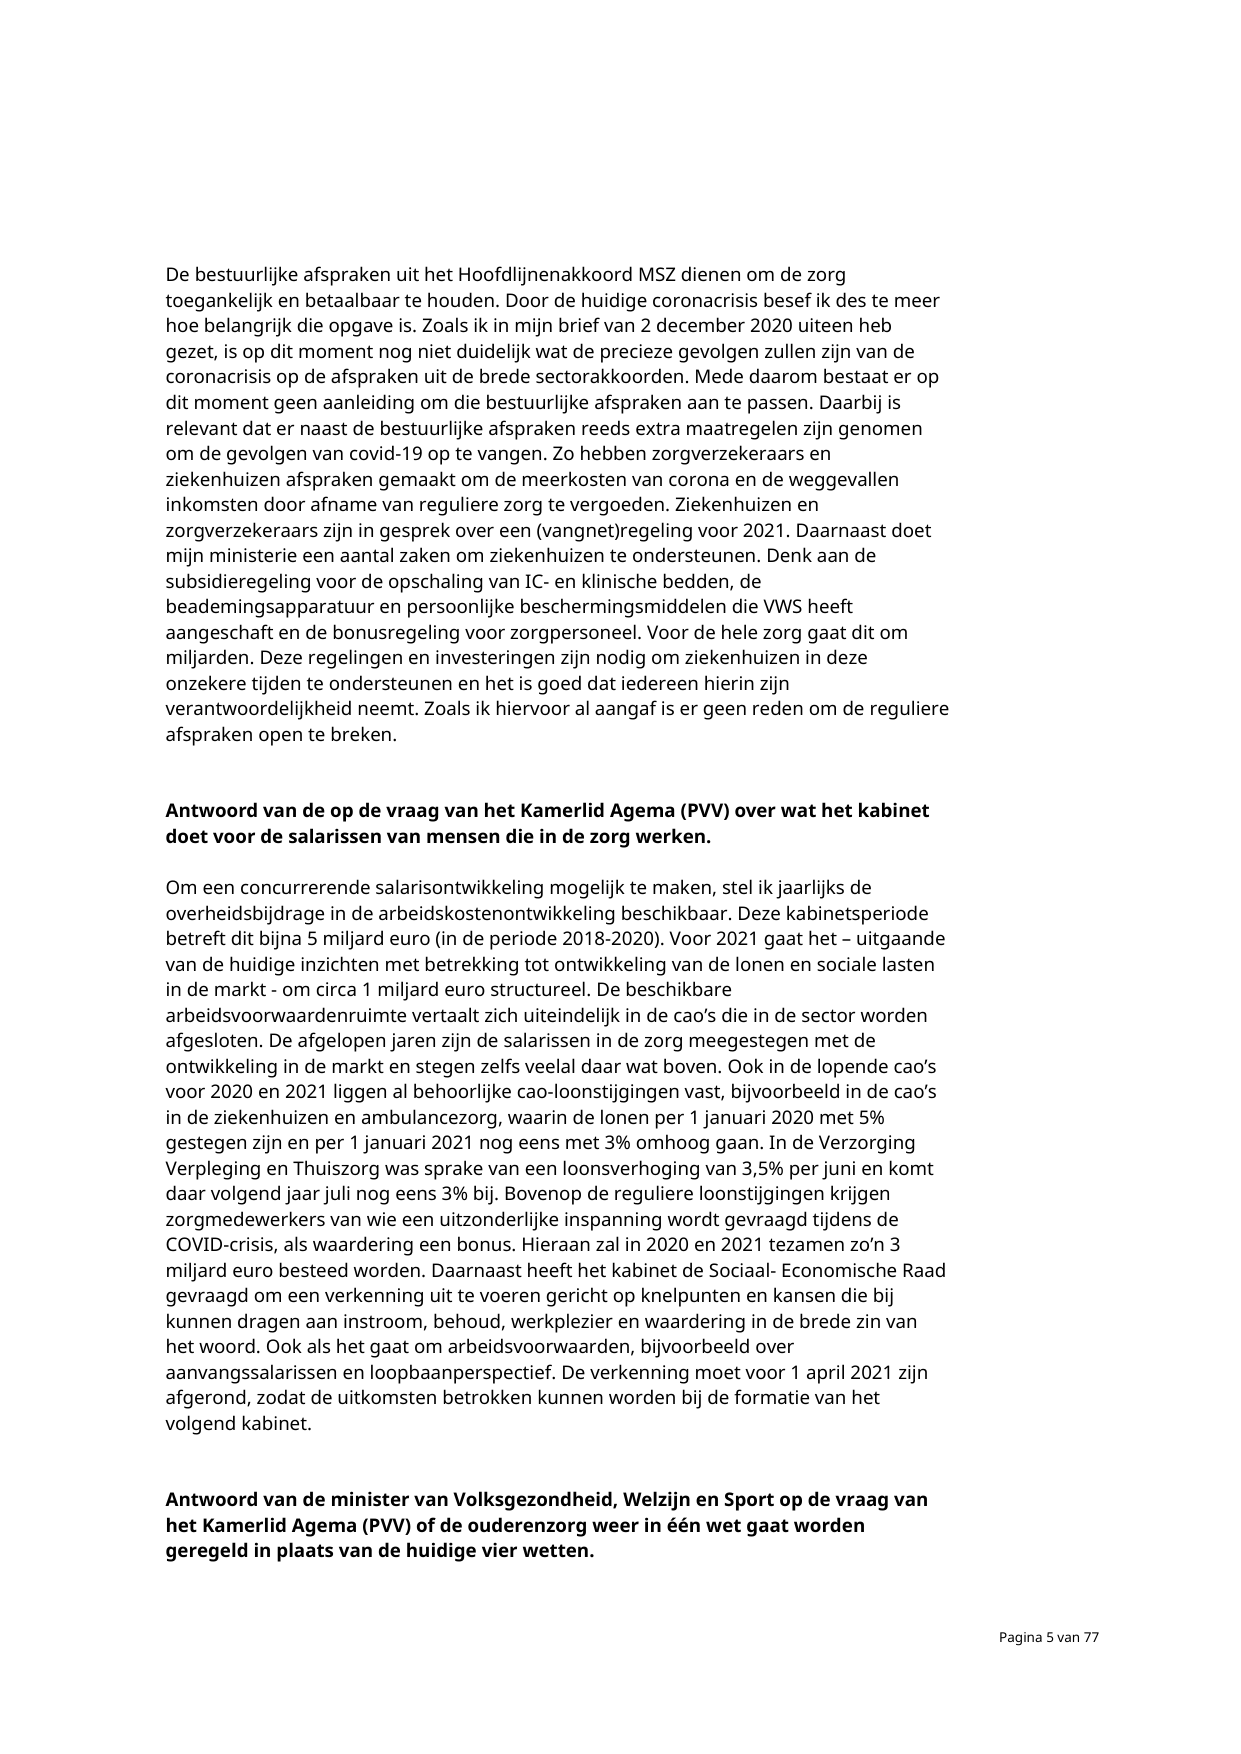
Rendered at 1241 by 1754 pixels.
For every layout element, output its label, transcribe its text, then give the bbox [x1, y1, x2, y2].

text Antwoord van de minister van Volksgezondheid, Welzijn en Sport op de vraag van het Kamerlid Agema (PVV) of de ouderenzorg weer in één wet gaat worden geregeld in plaats van de huidige vier wetten. [165, 1487, 950, 1563]
list De bestuurlijke afspraken uit het Hoofdlijnenakkoord MSZ dienen om de zorg toegankelijk en betaalbaar te houden. Door de huidige coronacrisis besef ik des te meer hoe belangrijk die opgave is. Zoals ik in mijn brief van 2 december 2020 uiteen heb gezet, is op dit moment nog niet duidelijk wat de precieze gevolgen zullen zijn van de coronacrisis op de afspraken uit de brede sectorakkoorden. Mede daarom bestaat er op dit moment geen aanleiding om die bestuurlijke afspraken aan te passen. Daarbij is relevant dat er naast de bestuurlijke afspraken reeds extra maatregelen zijn genomen om de gevolgen van covid-19 op te vangen. Zo hebben zorgverzekeraars en ziekenhuizen afspraken gemaakt om de meerkosten van corona en de weggevallen inkomsten door afname van reguliere zorg te vergoeden. Ziekenhuizen en zorgverzekeraars zijn in gesprek over een (vangnet)regeling voor 2021. Daarnaast doet mijn ministerie een aantal zaken om ziekenhuizen te ondersteunen. Denk aan de subsidieregeling voor de opschaling van IC- en klinische bedden, de beademingsapparatuur en persoonlijke beschermingsmiddelen die VWS heeft aangeschaft en de bonusregeling voor zorgpersoneel. Voor de hele zorg gaat dit om miljarden. Deze regelingen en investeringen zijn nodig om ziekenhuizen in deze onzekere tijden te ondersteunen en het is goed dat iedereen hierin zijn verantwoordelijkheid neemt. Zoals ik hiervoor al aangaf is er geen reden om de reguliere afspraken open te breken. [165, 262, 950, 747]
text Antwoord van de minister voor Medische Zorg en Sport op de vraag van het Kamerlid Agema (PVV) over wat het kabinet doet voor de salarissen van mensen die in de zorg werken. [165, 798, 950, 849]
text Om een concurrerende salarisontwikkeling mogelijk te maken, stel ik jaarlijks de overheidsbijdrage in de arbeidskostenontwikkeling beschikbaar. Deze kabinetsperiode betreft dit bijna 5 miljard euro (in de periode 2018-2020). Voor 2021 gaat het – uitgaande van de huidige inzichten met betrekking tot ontwikkeling van de lonen en sociale lasten in de markt - om circa 1 miljard euro structureel. De beschikbare arbeidsvoorwaardenruimte vertaalt zich uiteindelijk in de cao’s die in de sector worden afgesloten. De afgelopen jaren zijn de salarissen in de zorg meegestegen met de ontwikkeling in de markt en stegen zelfs veelal daar wat boven. Ook in de lopende cao’s voor 2020 en 2021 liggen al behoorlijke cao-loonstijgingen vast, bijvoorbeeld in de cao’s in de ziekenhuizen en ambulancezorg, waarin de lonen per 1 januari 2020 met 5% gestegen zijn en per 1 januari 2021 nog eens met 3% omhoog gaan. In de Verzorging Verpleging en Thuiszorg was sprake van een loonsverhoging van 3,5% per juni en komt daar volgend jaar juli nog eens 3% bij. Bovenop de reguliere loonstijgingen krijgen zorgmedewerkers van wie een uitzonderlijke inspanning wordt gevraagd tijdens de COVID-crisis, als waardering een bonus. Hieraan zal in 2020 en 2021 tezamen zo’n 3 miljard euro besteed worden. Daarnaast heeft het kabinet de Sociaal- Economische Raad gevraagd om een verkenning uit te voeren gericht op knelpunten en kansen die bij kunnen dragen aan instroom, behoud, werkplezier en waardering in de brede zin van het woord. Ook als het gaat om arbeidsvoorwaarden, bijvoorbeeld over aanvangssalarissen en loopbaanperspectief. De verkenning moet voor 1 april 2021 zijn afgerond, zodat de uitkomsten betrokken kunnen worden bij de formatie van het volgend kabinet. [165, 874, 950, 1436]
